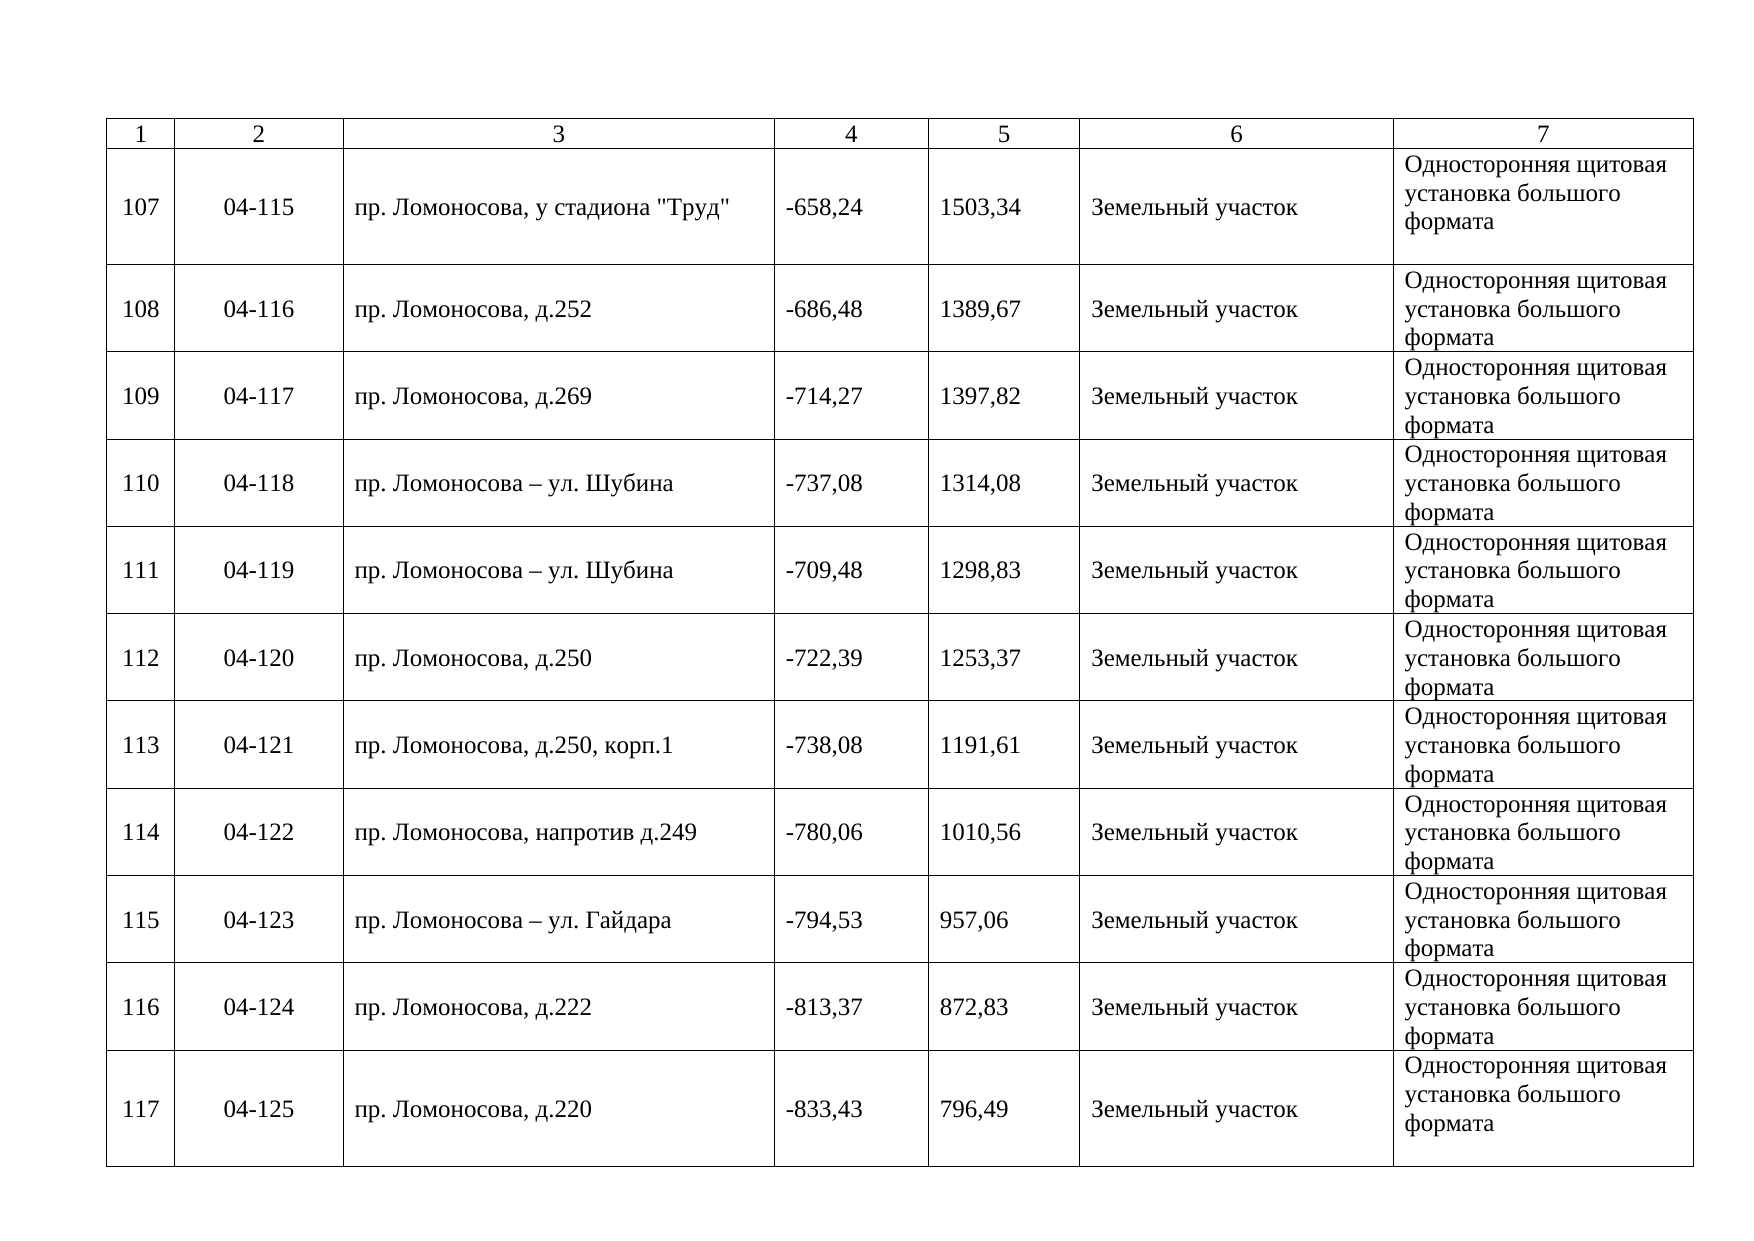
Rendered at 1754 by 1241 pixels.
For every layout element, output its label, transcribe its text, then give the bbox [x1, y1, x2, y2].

table_cell Земельный участок [1080, 876, 1393, 962]
table_cell 04-118 [175, 440, 343, 526]
table_cell Земельный участок [1080, 614, 1393, 700]
table_cell Односторонняя щитовая установка большого формата [1394, 527, 1693, 613]
table_cell 796,49 [929, 1051, 1079, 1166]
table_cell 1253,37 [929, 614, 1079, 700]
table_cell -658,24 [775, 149, 928, 264]
table_cell 109 [107, 352, 174, 438]
table_cell 115 [107, 876, 174, 962]
table_cell -737,08 [775, 440, 928, 526]
table_cell 04-116 [175, 265, 343, 351]
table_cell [1394, 265, 1693, 351]
table_cell 957,06 [929, 876, 1079, 962]
table_cell 117 [107, 1051, 174, 1166]
table_cell 108 [107, 265, 174, 351]
table_cell Земельный участок [1080, 701, 1393, 788]
table_cell 1010,56 [929, 789, 1079, 875]
table_cell 114 [107, 789, 174, 875]
table_cell Односторонняя щитовая установка большого формата [1394, 614, 1693, 700]
table_cell 3 [344, 119, 774, 148]
table_cell Земельный участок [1080, 265, 1393, 351]
table_cell 04-125 [175, 1051, 343, 1166]
table_cell -722,39 [775, 614, 928, 700]
table_cell Односторонняя щитовая установка большого формата [1394, 701, 1693, 788]
table_cell -833,43 [775, 1051, 928, 1166]
table_cell пр. Ломоносова – ул. Шубина [344, 527, 774, 613]
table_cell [1394, 1051, 1693, 1166]
table_cell 5 [929, 119, 1079, 148]
table_cell пр. Ломоносова, д.252 [344, 265, 774, 351]
table_cell 116 [107, 963, 174, 1049]
table_cell 110 [107, 440, 174, 526]
table_cell 112 [107, 614, 174, 700]
table_cell 04-120 [175, 614, 343, 700]
table_cell пр. Ломоносова, д.220 [344, 1051, 774, 1166]
table_cell 113 [107, 701, 174, 788]
table_cell 4 [775, 119, 928, 148]
table_cell 04-123 [175, 876, 343, 962]
table_cell -714,27 [775, 352, 928, 438]
table_cell 1503,34 [929, 149, 1079, 264]
table_cell 1191,61 [929, 701, 1079, 788]
table_cell Односторонняя щитовая установка большого формата [1394, 440, 1693, 526]
table_cell 7 [1394, 119, 1693, 148]
table_cell 1 [107, 119, 174, 148]
table_cell 04-115 [175, 149, 343, 264]
table_cell 1389,67 [929, 265, 1079, 351]
table_cell пр. Ломоносова, д.250 [344, 614, 774, 700]
table_cell Земельный участок [1080, 352, 1393, 438]
table_cell Односторонняя щитовая установка большого формата [1394, 876, 1693, 962]
table_cell пр. Ломоносова, д.250, корп.1 [344, 701, 774, 788]
table_cell 04-122 [175, 789, 343, 875]
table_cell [1394, 963, 1693, 1049]
table_cell -794,53 [775, 876, 928, 962]
table_cell 6 [1080, 119, 1393, 148]
table_cell 872,83 [929, 963, 1079, 1049]
table_cell -709,48 [775, 527, 928, 613]
table_cell 1397,82 [929, 352, 1079, 438]
table_cell пр. Ломоносова – ул. Гайдара [344, 876, 774, 962]
table_cell 107 [107, 149, 174, 264]
table_cell -738,08 [775, 701, 928, 788]
table_cell Односторонняя щитовая установка большого формата [1394, 789, 1693, 875]
table_cell Земельный участок [1080, 149, 1393, 264]
table_cell 1298,83 [929, 527, 1079, 613]
table_cell 1314,08 [929, 440, 1079, 526]
table_cell пр. Ломоносова, напротив д.249 [344, 789, 774, 875]
table_cell -813,37 [775, 963, 928, 1049]
table_cell 2 [175, 119, 343, 148]
table_cell 04-119 [175, 527, 343, 613]
table_cell Односторонняя щитовая установка большого формата [1394, 352, 1693, 438]
table_cell 04-124 [175, 963, 343, 1049]
table_cell -780,06 [775, 789, 928, 875]
table_cell 04-117 [175, 352, 343, 438]
table_cell Земельный участок [1080, 963, 1393, 1049]
table_cell пр. Ломоносова – ул. Шубина [344, 440, 774, 526]
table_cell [1394, 149, 1693, 264]
table_cell Земельный участок [1080, 1051, 1393, 1166]
table_cell пр. Ломоносова, д.269 [344, 352, 774, 438]
table_cell 111 [107, 527, 174, 613]
table_cell -686,48 [775, 265, 928, 351]
table_cell Земельный участок [1080, 789, 1393, 875]
table_cell Земельный участок [1080, 527, 1393, 613]
table_cell пр. Ломоносова, у стадиона "Труд" [344, 149, 774, 264]
table_cell 04-121 [175, 701, 343, 788]
table_cell Земельный участок [1080, 440, 1393, 526]
table_cell пр. Ломоносова, д.222 [344, 963, 774, 1049]
